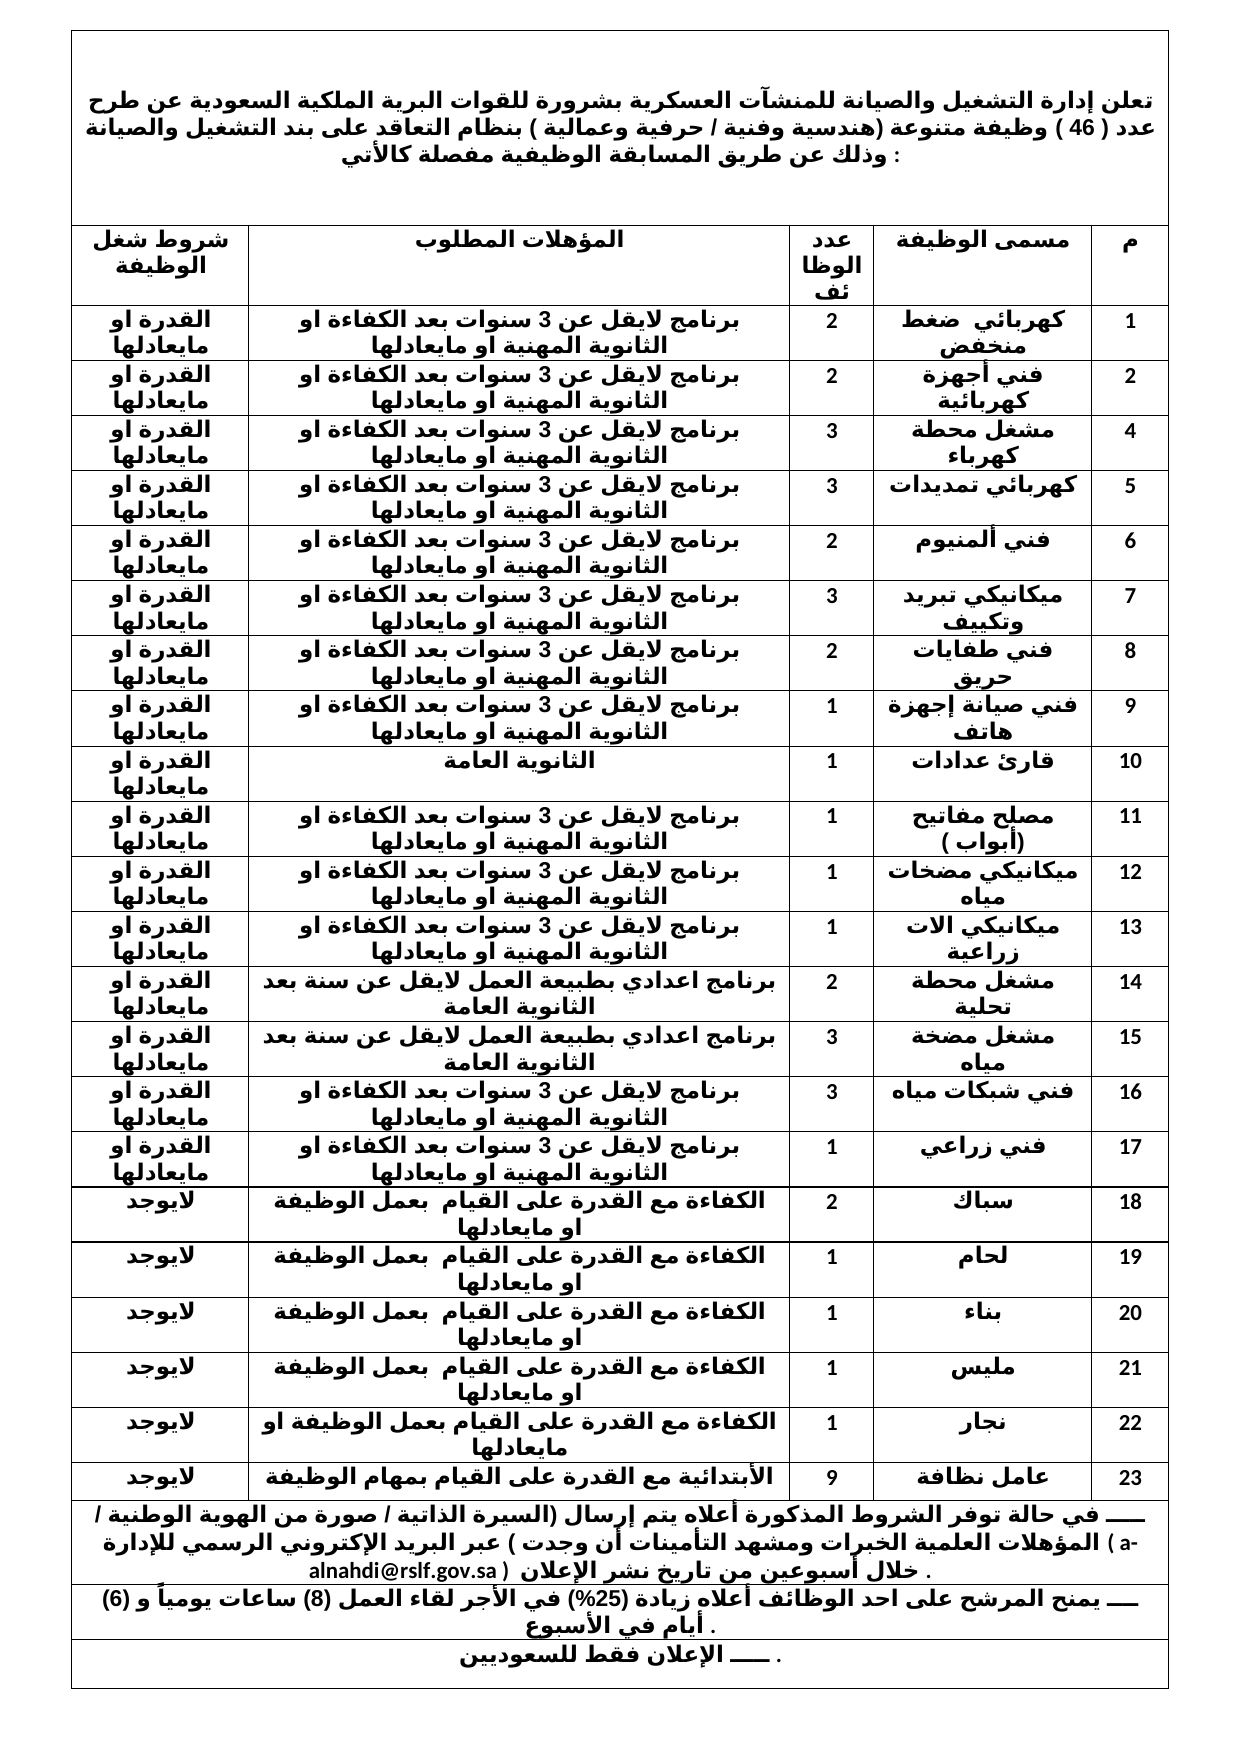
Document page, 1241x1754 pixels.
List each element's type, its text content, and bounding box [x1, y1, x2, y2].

table_cell 2 [790, 636, 873, 690]
table_cell ميكانيكي تبريد وتكييف [874, 581, 1091, 635]
table_cell 2 [790, 1188, 873, 1241]
table_cell 3 [790, 471, 873, 525]
table_header تعلن إدارة التشغيل والصيانة للمنشآت العسكرية بشرورة للقوات البرية الملكية السعودية عن طرح عدد ( 46 ) وظيفة متنوعة (هندسية وفنية / حرفية وعمالية ) بنظام التعاقد على بند التشغيل والصيانة وذلك عن طريق المسابقة الوظيفية مفصلة كالأتي : [72, 31, 1168, 224]
table_cell عدد الوظائف [790, 226, 873, 305]
table_cell م [1092, 226, 1168, 305]
table_cell 1 [790, 802, 873, 856]
table_cell 1 [790, 912, 873, 966]
table_cell مصلح مفاتيح (أبواب ) [874, 802, 1091, 856]
table_cell المؤهلات المطلوب [249, 226, 789, 305]
table_cell بناء [874, 1298, 1091, 1352]
table_cell ـــــ في حالة توفر الشروط المذكورة أعلاه يتم إرسال (السيرة الذاتية / صورة من الهوية الوطنية / المؤهلات العلمية الخبرات ومشهد التأمينات أن وجدت ) عبر البريد الإكتروني الرسمي للإدارة ( a-alnahdi@rslf.gov.sa ) خلال أسبوعين من تاريخ نشر الإعلان . [72, 1501, 1168, 1584]
table_cell القدرة او مايعادلها [72, 526, 248, 580]
table_cell القدرة او مايعادلها [72, 691, 248, 746]
table_cell الكفاءة مع القدرة على القيام بعمل الوظيفة او مايعادلها [249, 1298, 789, 1352]
table_cell الأبتدائية مع القدرة على القيام بمهام الوظيفة [249, 1463, 789, 1500]
table_cell مسمى الوظيفة [874, 226, 1091, 305]
table_cell 16 [1092, 1077, 1168, 1131]
table_cell القدرة او مايعادلها [72, 1132, 248, 1186]
table_cell القدرة او مايعادلها [72, 1022, 248, 1076]
table_cell مليس [874, 1353, 1091, 1407]
table_cell 13 [1092, 912, 1168, 966]
table_cell ـــــ الإعلان فقط للسعوديين . [72, 1640, 1168, 1688]
table_cell 9 [790, 1463, 873, 1500]
table_cell برنامج لايقل عن 3 سنوات بعد الكفاءة او الثانوية المهنية او مايعادلها [249, 471, 789, 525]
table_cell 3 [790, 1077, 873, 1131]
table_cell 1 [790, 857, 873, 911]
table_cell 11 [1092, 802, 1168, 856]
table_cell 1 [790, 1298, 873, 1352]
table_cell فني أجهزة كهربائية [874, 361, 1091, 415]
table_cell 7 [1092, 581, 1168, 635]
table_cell مشغل مضخة مياه [874, 1022, 1091, 1076]
table_cell 1 [790, 1353, 873, 1407]
table_cell برنامج اعدادي بطبيعة العمل لايقل عن سنة بعد الثانوية العامة [249, 1022, 789, 1076]
table_cell 8 [1092, 636, 1168, 690]
table_cell القدرة او مايعادلها [72, 306, 248, 360]
table_cell مشغل محطة كهرباء [874, 416, 1091, 470]
table_cell برنامج اعدادي بطبيعة العمل لايقل عن سنة بعد الثانوية العامة [249, 967, 789, 1021]
table_cell الكفاءة مع القدرة على القيام بعمل الوظيفة او مايعادلها [249, 1353, 789, 1407]
table_cell 3 [790, 416, 873, 470]
table_cell عامل نظافة [874, 1463, 1091, 1500]
table_cell 5 [1092, 471, 1168, 525]
table_cell برنامج لايقل عن 3 سنوات بعد الكفاءة او الثانوية المهنية او مايعادلها [249, 1132, 789, 1186]
table_cell 2 [790, 526, 873, 580]
table_cell فني ألمنيوم [874, 526, 1091, 580]
table_cell ــــ يمنح المرشح على احد الوظائف أعلاه زيادة (25%) في الأجر لقاء العمل (8) ساعات يومياً و (6) أيام في الأسبوع . [72, 1585, 1168, 1639]
table_cell 1 [790, 1243, 873, 1297]
table_cell برنامج لايقل عن 3 سنوات بعد الكفاءة او الثانوية المهنية او مايعادلها [249, 416, 789, 470]
table_cell 4 [1092, 416, 1168, 470]
table_cell القدرة او مايعادلها [72, 967, 248, 1021]
table_cell قارئ عدادات [874, 747, 1091, 801]
table_cell لايوجد [72, 1463, 248, 1500]
table_cell برنامج لايقل عن 3 سنوات بعد الكفاءة او الثانوية المهنية او مايعادلها [249, 306, 789, 360]
table_cell 1 [790, 1132, 873, 1186]
table_cell الكفاءة مع القدرة على القيام بعمل الوظيفة او مايعادلها [249, 1188, 789, 1241]
table_cell 21 [1092, 1353, 1168, 1407]
table_cell القدرة او مايعادلها [72, 1077, 248, 1131]
table_cell فني شبكات مياه [874, 1077, 1091, 1131]
table_cell برنامج لايقل عن 3 سنوات بعد الكفاءة او الثانوية المهنية او مايعادلها [249, 802, 789, 856]
table_cell 23 [1092, 1463, 1168, 1500]
table_cell القدرة او مايعادلها [72, 361, 248, 415]
table_cell برنامج لايقل عن 3 سنوات بعد الكفاءة او الثانوية المهنية او مايعادلها [249, 526, 789, 580]
table_cell 2 [790, 361, 873, 415]
table_cell الكفاءة مع القدرة على القيام بعمل الوظيفة او مايعادلها [249, 1243, 789, 1297]
table_cell 12 [1092, 857, 1168, 911]
table_cell 3 [790, 1022, 873, 1076]
table_cell القدرة او مايعادلها [72, 636, 248, 690]
table_cell كهربائي ضغط منخفض [874, 306, 1091, 360]
table_cell لايوجد [72, 1243, 248, 1297]
table_cell كهربائي تمديدات [874, 471, 1091, 525]
table_cell نجار [874, 1408, 1091, 1462]
table_cell لحام [874, 1243, 1091, 1297]
table_cell ميكانيكي الات زراعية [874, 912, 1091, 966]
table_cell 1 [790, 1408, 873, 1462]
table_cell 2 [790, 306, 873, 360]
table_cell القدرة او مايعادلها [72, 581, 248, 635]
table_cell القدرة او مايعادلها [72, 471, 248, 525]
table_cell القدرة او مايعادلها [72, 747, 248, 801]
table_cell لايوجد [72, 1188, 248, 1241]
table_cell 3 [790, 581, 873, 635]
table_cell برنامج لايقل عن 3 سنوات بعد الكفاءة او الثانوية المهنية او مايعادلها [249, 691, 789, 746]
table_cell سباك [874, 1188, 1091, 1241]
table_cell برنامج لايقل عن 3 سنوات بعد الكفاءة او الثانوية المهنية او مايعادلها [249, 912, 789, 966]
table_cell فني طفايات حريق [874, 636, 1091, 690]
table_cell 14 [1092, 967, 1168, 1021]
table_cell 1 [1092, 306, 1168, 360]
table_cell 2 [1092, 361, 1168, 415]
table_cell فني صيانة إجهزة هاتف [874, 691, 1091, 746]
table_cell 15 [1092, 1022, 1168, 1076]
table_cell الكفاءة مع القدرة على القيام بعمل الوظيفة او مايعادلها [249, 1408, 789, 1462]
table_cell القدرة او مايعادلها [72, 416, 248, 470]
table_cell فني زراعي [874, 1132, 1091, 1186]
table_cell برنامج لايقل عن 3 سنوات بعد الكفاءة او الثانوية المهنية او مايعادلها [249, 857, 789, 911]
table_cell القدرة او مايعادلها [72, 912, 248, 966]
table_cell الثانوية العامة [249, 747, 789, 801]
table_cell شروط شغل الوظيفة [72, 226, 248, 305]
table_cell لايوجد [72, 1408, 248, 1462]
table_cell 1 [790, 691, 873, 746]
table_cell ميكانيكي مضخات مياه [874, 857, 1091, 911]
table_cell 6 [1092, 526, 1168, 580]
table_cell مشغل محطة تحلية [874, 967, 1091, 1021]
table_cell 22 [1092, 1408, 1168, 1462]
table_cell لايوجد [72, 1298, 248, 1352]
table_cell القدرة او مايعادلها [72, 802, 248, 856]
table_cell 1 [790, 747, 873, 801]
table_cell القدرة او مايعادلها [72, 857, 248, 911]
table_cell 19 [1092, 1243, 1168, 1297]
table_cell لايوجد [72, 1353, 248, 1407]
table_cell برنامج لايقل عن 3 سنوات بعد الكفاءة او الثانوية المهنية او مايعادلها [249, 1077, 789, 1131]
table_cell 10 [1092, 747, 1168, 801]
table_cell 18 [1092, 1188, 1168, 1241]
table_cell برنامج لايقل عن 3 سنوات بعد الكفاءة او الثانوية المهنية او مايعادلها [249, 361, 789, 415]
table_cell 2 [790, 967, 873, 1021]
table_cell برنامج لايقل عن 3 سنوات بعد الكفاءة او الثانوية المهنية او مايعادلها [249, 636, 789, 690]
table_cell 9 [1092, 691, 1168, 746]
table_cell 17 [1092, 1132, 1168, 1186]
table_cell برنامج لايقل عن 3 سنوات بعد الكفاءة او الثانوية المهنية او مايعادلها [249, 581, 789, 635]
table_cell 20 [1092, 1298, 1168, 1352]
